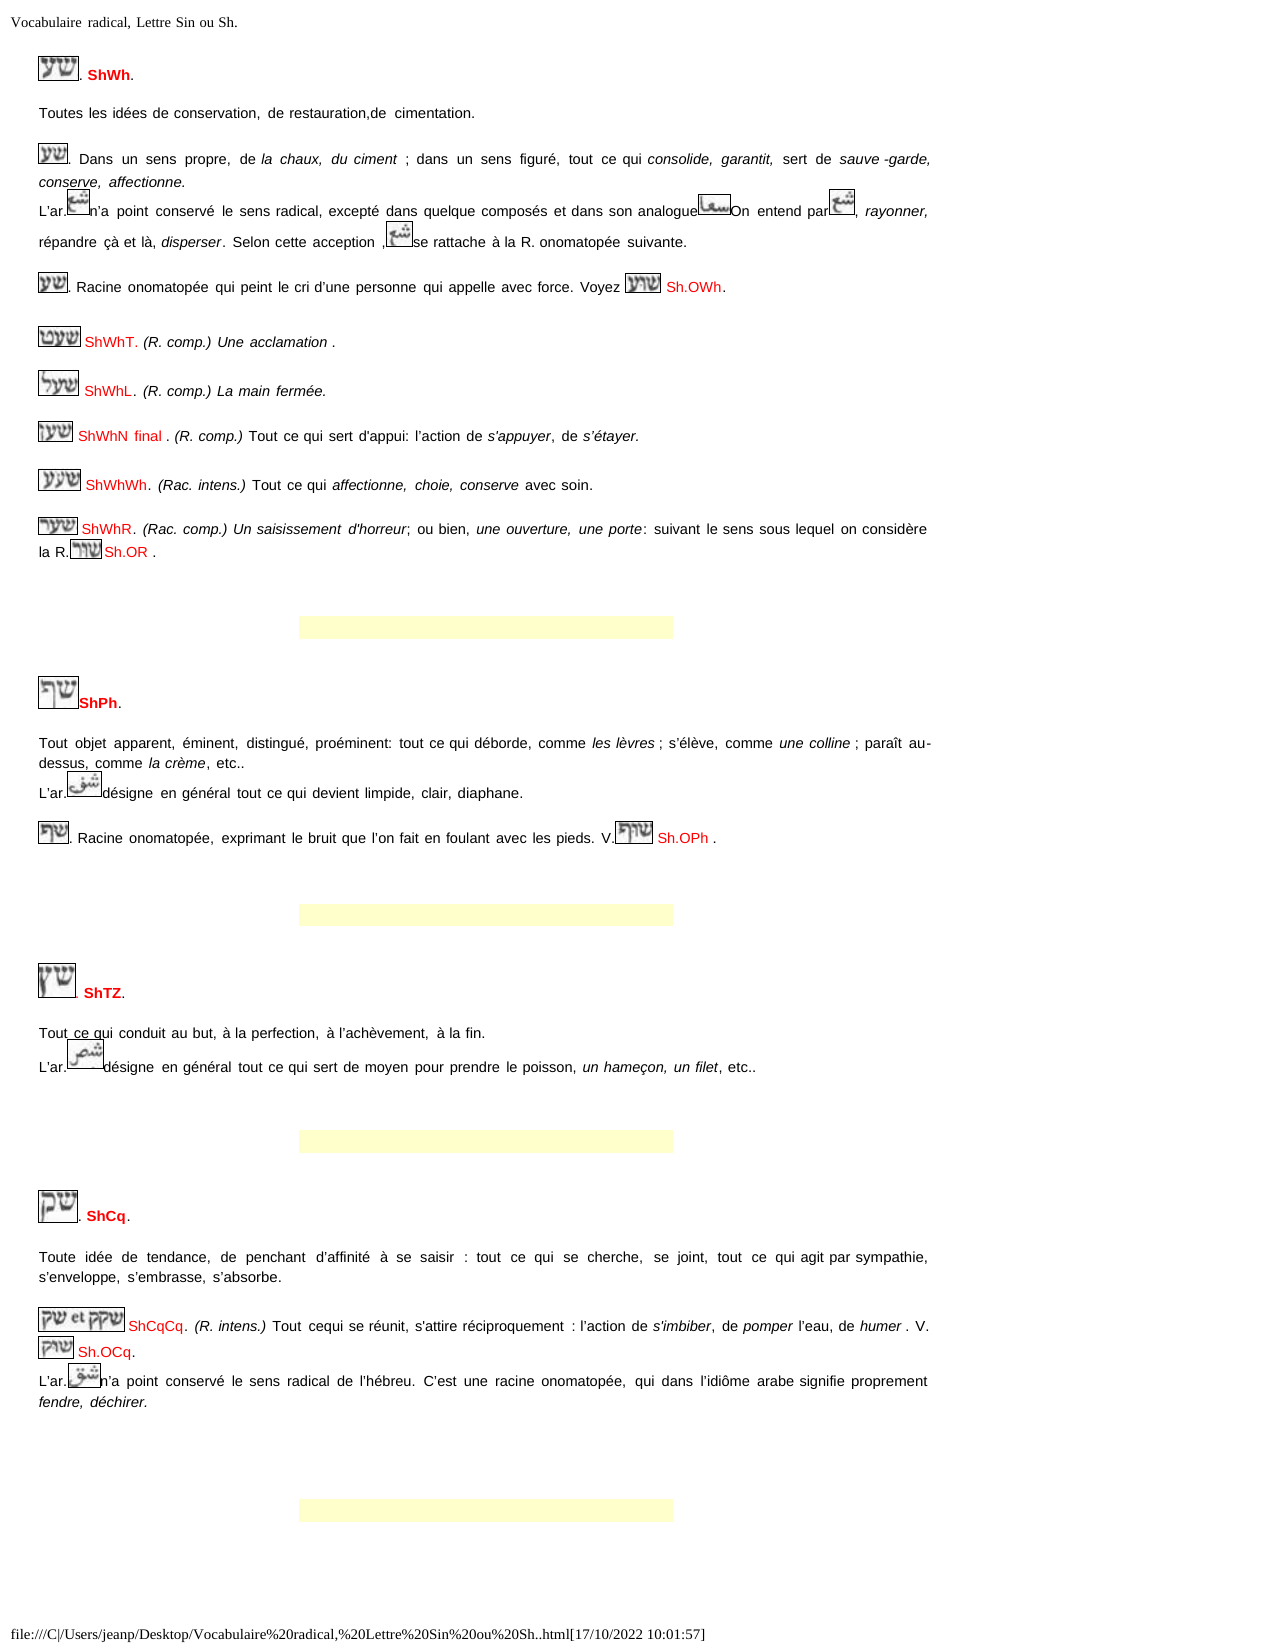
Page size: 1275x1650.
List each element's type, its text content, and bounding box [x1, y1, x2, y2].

text ShWhN final . (R. comp.) Tout ce qui sert d'appui: l’action de s'appuyer, de s’étayer. [38, 421, 1098, 449]
text . ShTZ. [75, 984, 1098, 1001]
picture [387, 222, 412, 246]
picture [39, 677, 78, 708]
text Tout objet apparent, éminent, distingué, proéminent: tout ce qui déborde, comme les lèvres ; s’élève, comme une colline ; paraît au- dessus, comme la crème, etc.. [38, 735, 938, 772]
picture [68, 190, 89, 214]
picture [39, 1308, 124, 1331]
picture [39, 371, 78, 395]
text . ShCq. [78, 1208, 1098, 1225]
text L’ar.désigne en général tout ce qui sert de moyen pour prendre le poisson, un hameçon, un filet, etc.. [38, 1043, 1098, 1075]
picture [616, 822, 652, 843]
text L’ar.n’a point conservé le sens radical, excepté dans quelque composés et dans son analogueOn entend par, rayonner, [38, 193, 1098, 220]
text Tout ce qui conduit au but, à la perfection, à l’achèvement, à la fin. [38, 1024, 1098, 1041]
text . Racine onomatopée qui peint le cri d’une personne qui appelle avec force. Voyez Sh.OWh. ShWhT. (R. comp.) Une acclamation . [38, 272, 736, 355]
text Toute idée de tendance, de penchant d’affinité à se saisir : tout ce qui se cherche, se joint, tout ce qui agit par sympathie, s’enveloppe, s’embrasse, s’absorbe. [38, 1246, 937, 1285]
text ShWhWh. (Rac. intens.) Tout ce qui affectionne, choie, conserve avec soin. [38, 471, 1098, 496]
text ShWhL. (R. comp.) La main fermée. [38, 371, 1098, 399]
picture [68, 1040, 103, 1068]
picture [39, 327, 80, 346]
picture [71, 540, 101, 544]
picture [39, 422, 72, 441]
text répandre çà et là, disperser. Selon cette acception ,se rattache à la R. onomatopée suivante. [38, 222, 1098, 250]
picture [39, 57, 78, 80]
text ShCqCq. (R. intens.) Tout cequi se réunit, s'attire réciproquement : l’action de s'imbiber, de pomper l’eau, de humer . V. Sh.OCq. [78, 1318, 937, 1361]
picture [39, 964, 75, 997]
picture [699, 195, 730, 214]
picture [68, 772, 101, 796]
picture [39, 822, 68, 843]
text la R. Sh.OR . [38, 544, 1098, 561]
picture [830, 190, 854, 214]
picture [39, 273, 67, 292]
text fendre, déchirer. [38, 1393, 1098, 1410]
picture [39, 1191, 77, 1222]
picture [39, 518, 77, 534]
text L’ar.désigne en général tout ce qui devient limpide, clair, diaphane. [38, 775, 1098, 802]
text ShPh. [79, 694, 1098, 711]
text . Racine onomatopée, exprimant le bruit que l’on fait en foulant avec les pieds. V. Sh.OPh . [38, 824, 1098, 848]
picture [69, 1364, 100, 1373]
text L’ar. n’a point conservé le sens radical de l’hébreu. C’est une racine onomatopée, qui dans l’idiôme arabe signifie proprement [38, 1373, 1098, 1390]
text Toutes les idées de conservation, de restauration,de cimentation. [38, 105, 1098, 122]
picture [39, 470, 80, 490]
picture [39, 1337, 73, 1358]
text . Dans un sens propre, de la chaux, du ciment ; dans un sens figuré, tout ce qui consolide, garantit, sert de sauve -garde, conserve, affectionne. [38, 144, 938, 191]
picture [626, 274, 660, 292]
picture [39, 144, 67, 163]
text ShWhR. (Rac. comp.) Un saisissement d'horreur; ou bien, une ouverture, une porte: suivant le sens sous lequel on considère [81, 521, 1098, 537]
